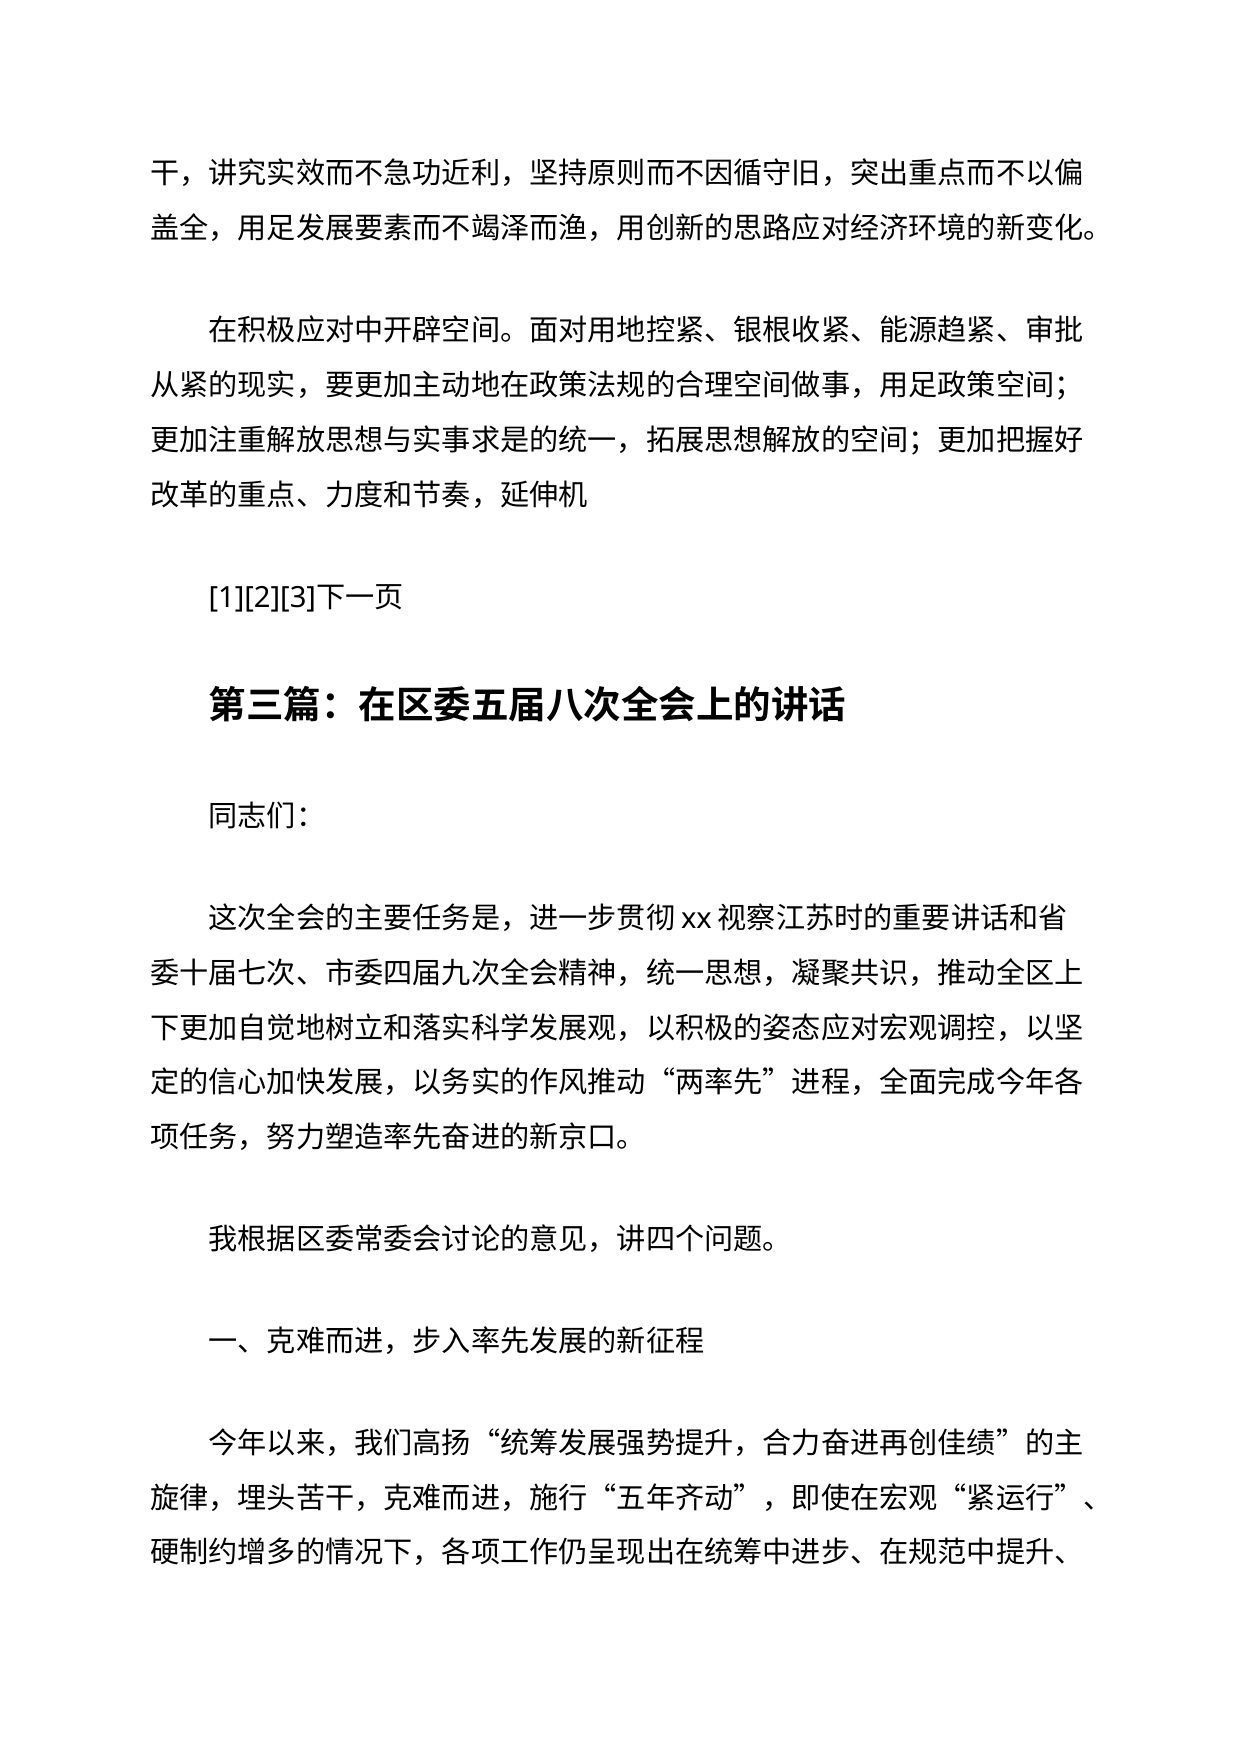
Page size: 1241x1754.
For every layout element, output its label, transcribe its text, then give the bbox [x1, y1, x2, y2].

text 我根据区委常委会讨论的意见，讲四个问题。 [150, 1216, 1090, 1258]
text 在积极应对中开辟空间。面对用地控紧、银根收紧、能源趋紧、审批从紧的现实，要更加主动地在政策法规的合理空间做事，用足政策空间；更加注重解放思想与实事求是的统一，拓展思想解放的空间；更加把握好改革的重点、力度和节奏，延伸机 [150, 307, 1090, 514]
text 第三篇：在区委五届八次全会上的讲话 [150, 675, 1090, 729]
text 同志们： [150, 792, 1090, 835]
text [1][2][3]下一页 [150, 573, 1090, 616]
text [150, 150, 1090, 247]
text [150, 1419, 1090, 1571]
text 这次全会的主要任务是，进一步贯彻xx视察江苏时的重要讲话和省委十届七次、市委四届九次全会精神，统一思想，凝聚共识，推动全区上下更加自觉地树立和落实科学发展观，以积极的姿态应对宏观调控，以坚定的信心加快发展，以务实的作风推动“两率先”进程，全面完成今年各项任务，努力塑造率先奋进的新京口。 [150, 894, 1090, 1156]
text 一、克难而进，步入率先发展的新征程 [150, 1317, 1090, 1360]
